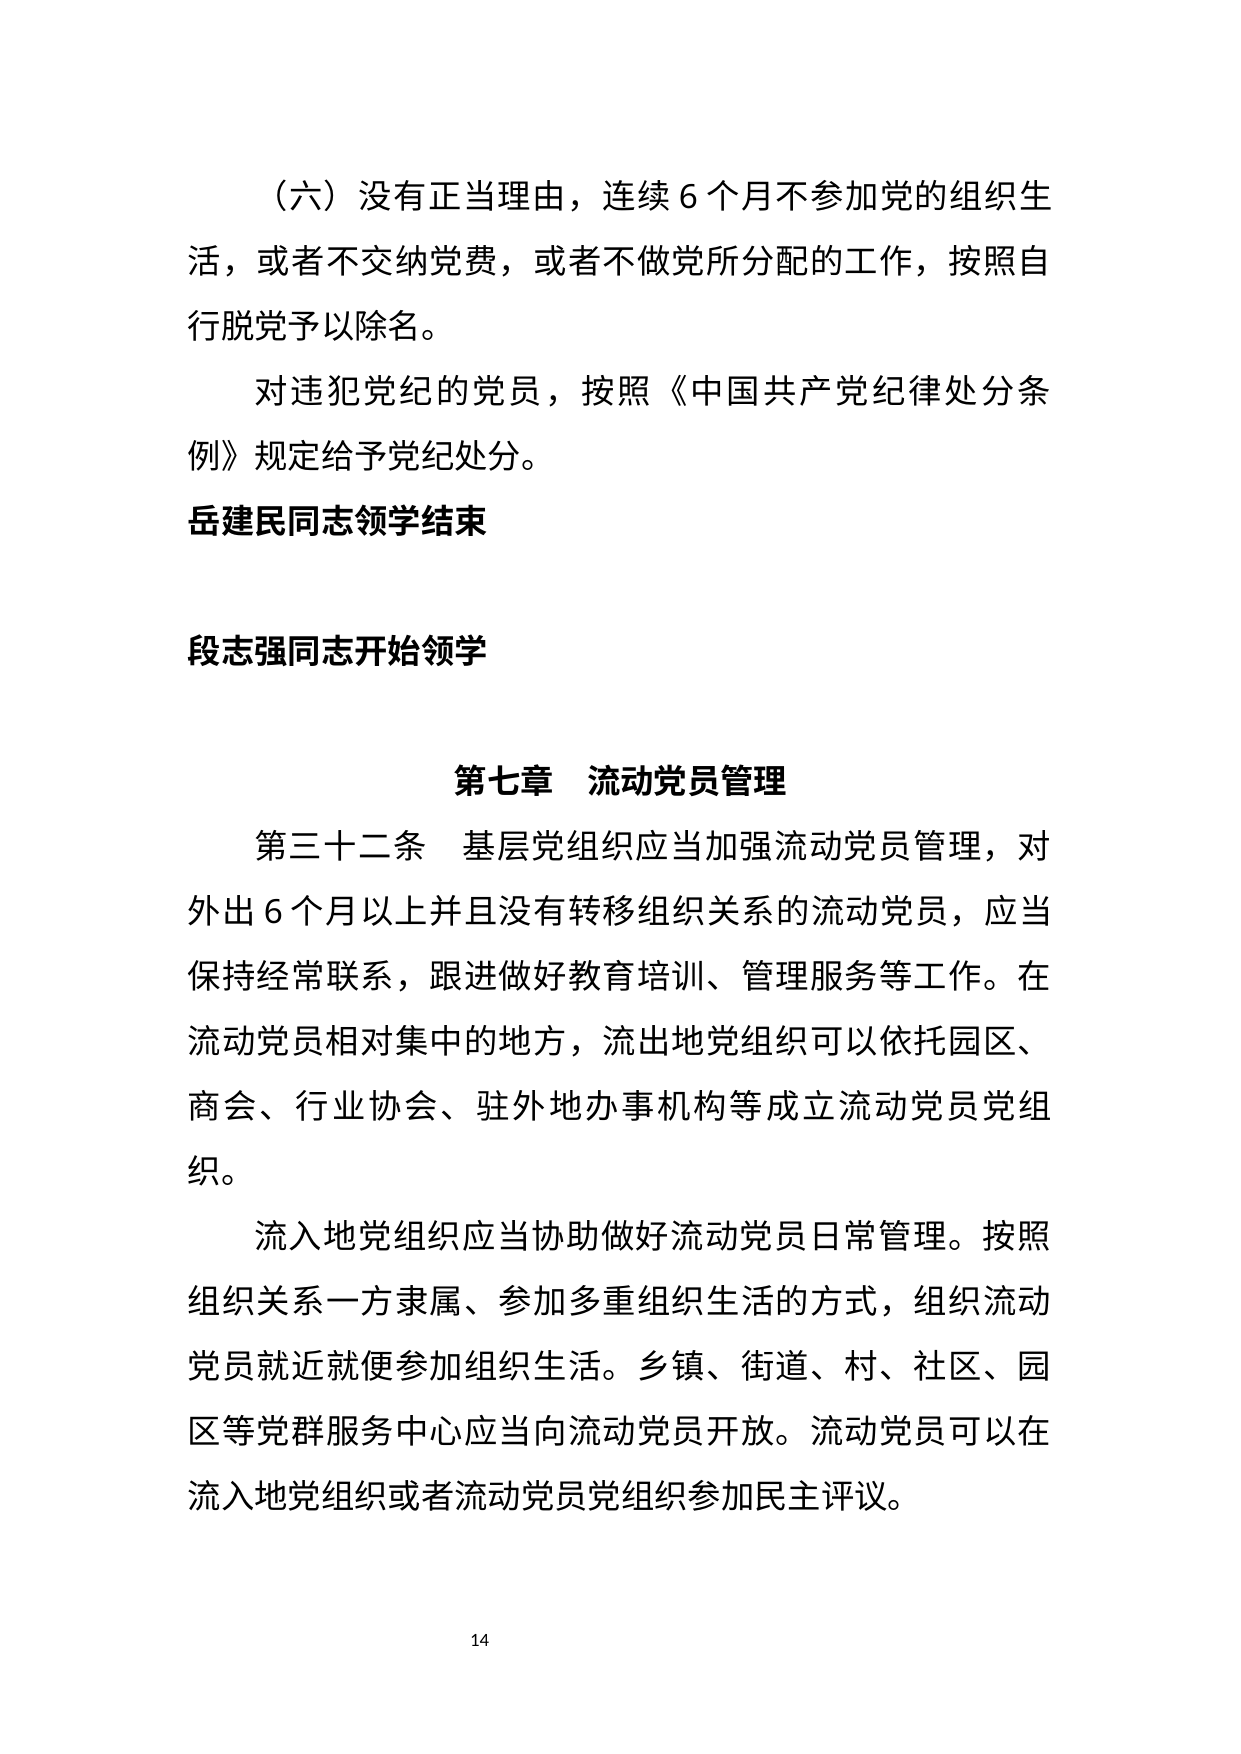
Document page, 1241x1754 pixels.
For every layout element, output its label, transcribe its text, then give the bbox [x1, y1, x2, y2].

text 第三十二条 基层党组织应当加强流动党员管理，对外出6个月以上并且没有转移组织关系的流动党员，应当保持经常联系，跟进做好教育培训、管理服务等工作。在流动党员相对集中的地方，流出地党组织可以依托园区、商会、行业协会、驻外地办事机构等成立流动党员党组织。 [187, 812, 1053, 1202]
text 段志强同志开始领学 [187, 617, 1053, 682]
text 岳建民同志领学结束 [187, 487, 1053, 552]
text （六）没有正当理由，连续6个月不参加党的组织生活，或者不交纳党费，或者不做党所分配的工作，按照自行脱党予以除名。 [187, 162, 1053, 357]
text 流入地党组织应当协助做好流动党员日常管理。按照组织关系一方隶属、参加多重组织生活的方式，组织流动党员就近就便参加组织生活。乡镇、街道、村、社区、园区等党群服务中心应当向流动党员开放。流动党员可以在流入地党组织或者流动党员党组织参加民主评议。 [187, 1202, 1053, 1527]
text 第七章 流动党员管理 [187, 747, 1053, 812]
text 对违犯党纪的党员，按照《中国共产党纪律处分条例》规定给予党纪处分。 [187, 357, 1053, 487]
